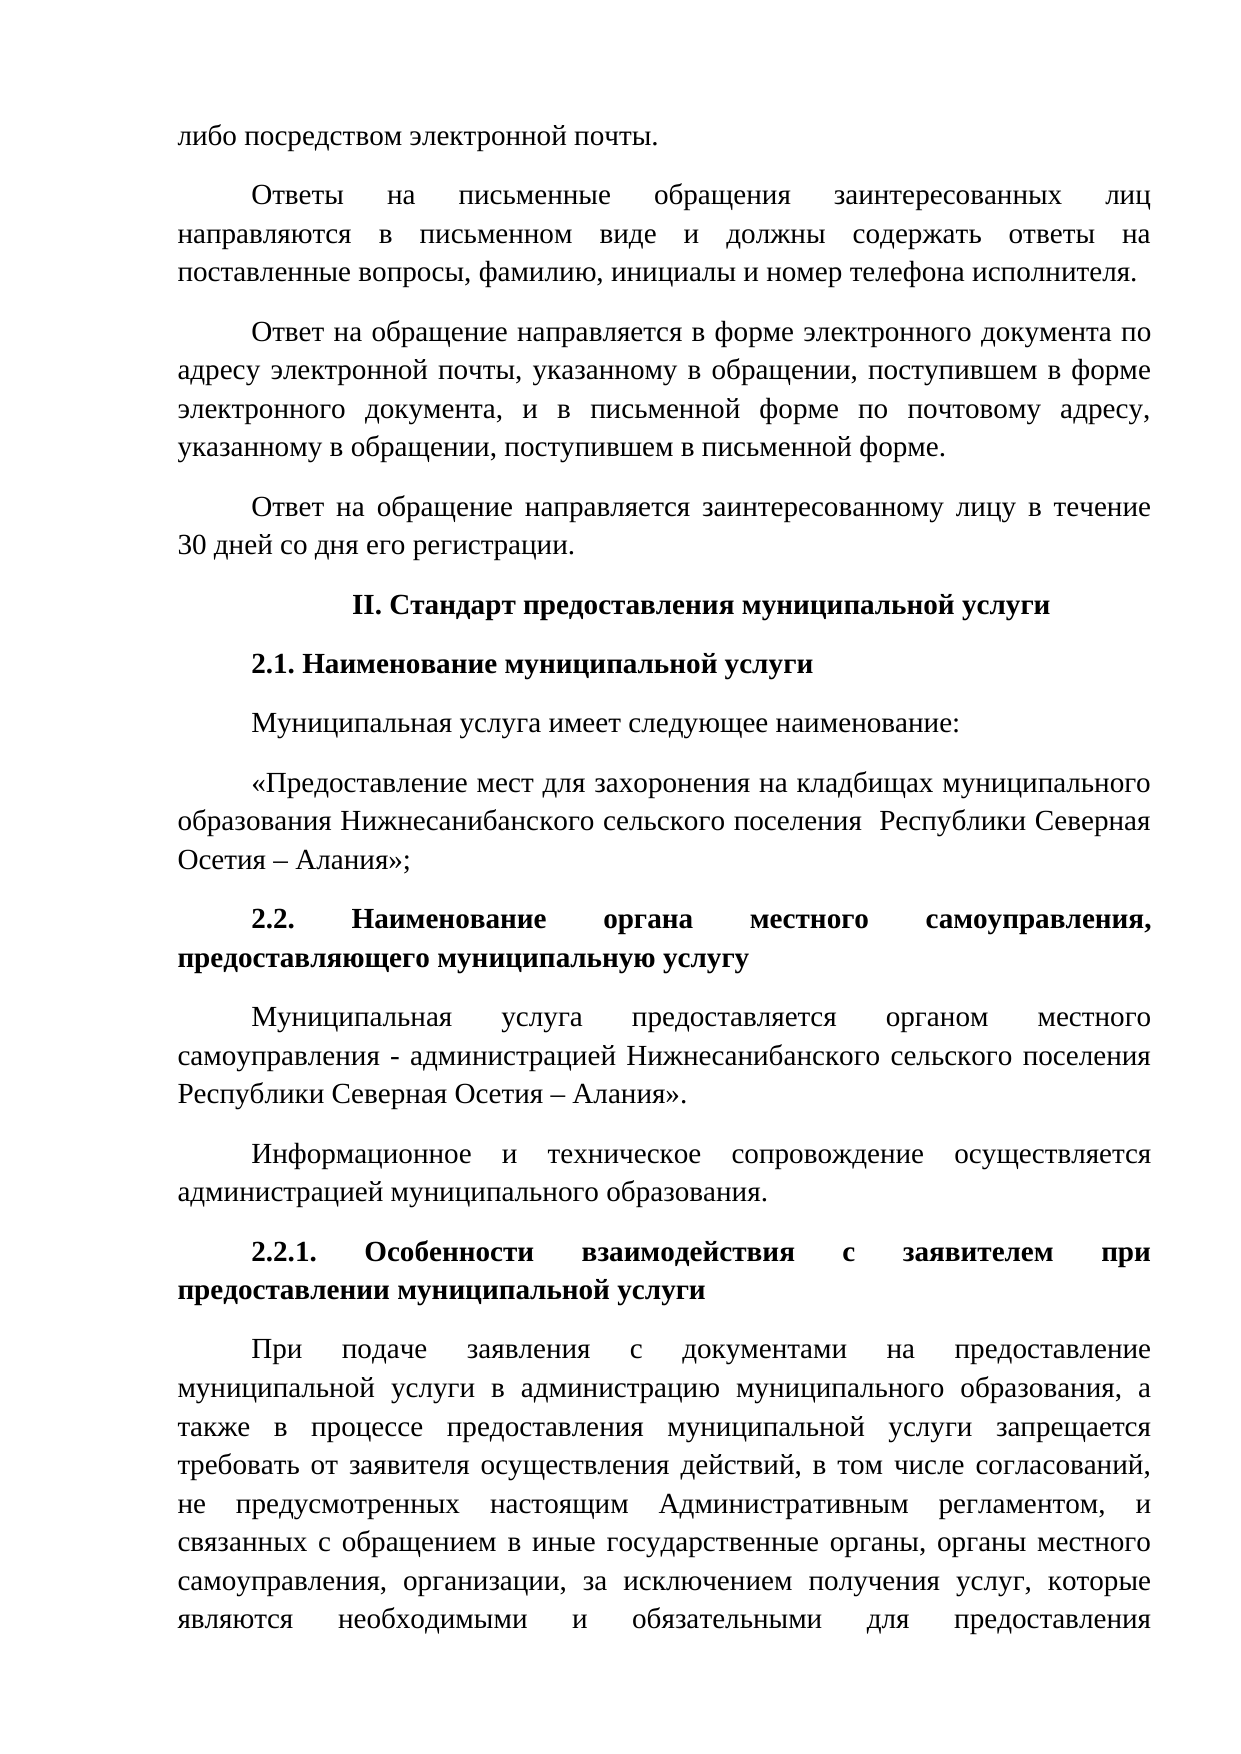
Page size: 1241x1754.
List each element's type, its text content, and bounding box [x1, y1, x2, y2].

text 2.2.1. Особенности взаимодействия с заявителем при предоставлении муниципальной услуги [177, 1234, 1152, 1306]
text II. Стандарт предоставления муниципальной услуги [177, 587, 1152, 620]
text 2.2. Наименование органа местного самоуправления, предоставляющего муниципальную услугу [177, 901, 1152, 973]
text 2.1. Наименование муниципальной услуги [177, 646, 1152, 680]
text Ответы на письменные обращения заинтересованных лиц направляются в письменном виде и должны содержать ответы на поставленные вопросы, фамилию, инициалы и номер телефона исполнителя. [177, 177, 1152, 288]
text «Предоставление мест для захоронения на кладбищах муниципального образования Нижнесанибанского сельского поселения Республики Северная Осетия – Алания»; [177, 765, 1152, 876]
text Ответ на обращение направляется заинтересованному лицу в течение 30 дней со дня его регистрации. [177, 489, 1152, 561]
text Ответ на обращение направляется в форме электронного документа по адресу электронной почты, указанному в обращении, поступившем в форме электронного документа, и в письменной форме по почтовому адресу, указанному в обращении, поступившем в письменной форме. [177, 314, 1152, 463]
text Муниципальная услуга предоставляется органом местного самоуправления - администрацией Нижнесанибанского сельского поселения Республики Северная Осетия – Алания». [177, 999, 1152, 1110]
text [177, 118, 1152, 152]
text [177, 1332, 1152, 1635]
text Муниципальная услуга имеет следующее наименование: [177, 706, 1152, 739]
text Информационное и техническое сопровождение осуществляется администрацией муниципального образования. [177, 1136, 1152, 1208]
